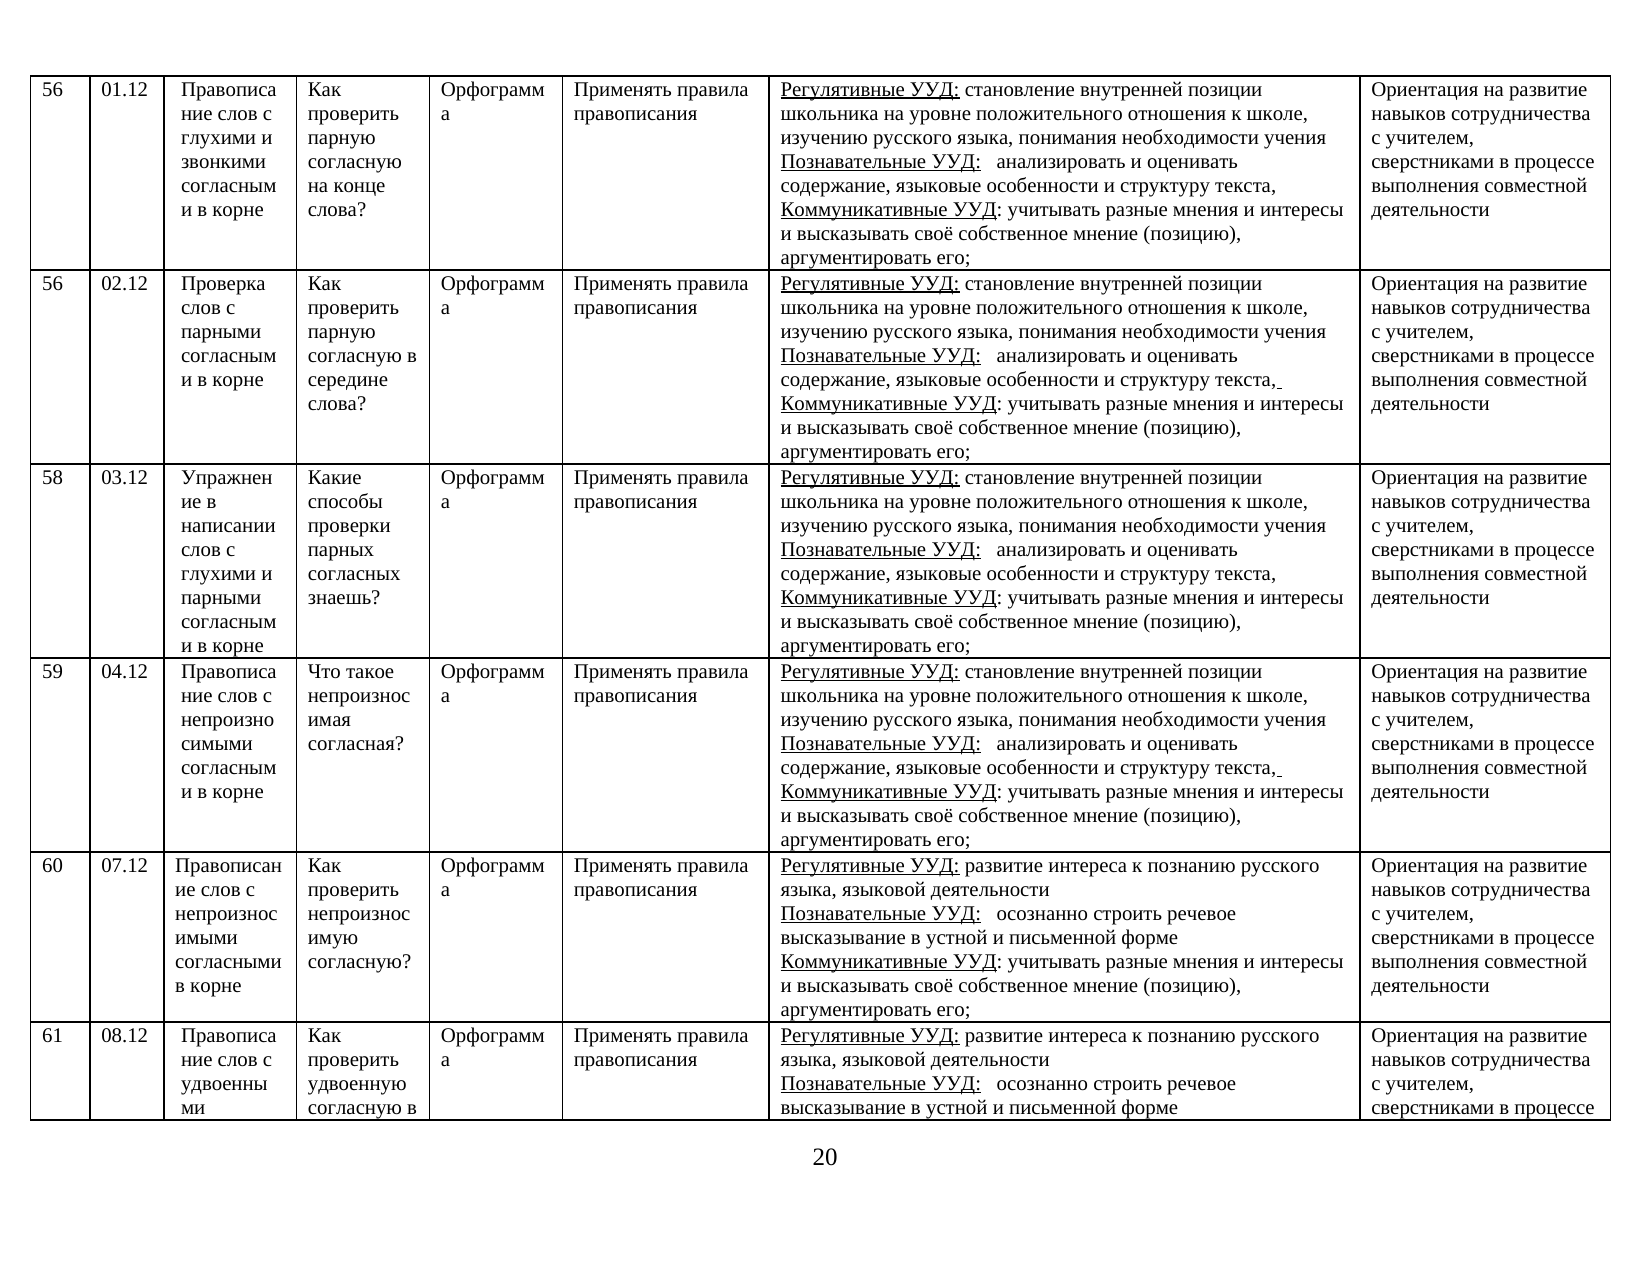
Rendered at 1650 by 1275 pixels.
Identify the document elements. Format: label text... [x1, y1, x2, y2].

table_cell Орфограмма [430, 853, 562, 1021]
table_cell Орфограмма [430, 1023, 562, 1119]
table_cell Как проверить непроизносимую согласную? [297, 853, 429, 1021]
table_cell 07.12 [91, 853, 163, 1021]
table_cell 60 [31, 853, 89, 1021]
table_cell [1361, 77, 1610, 269]
table_cell Применять правила правописания [563, 659, 768, 851]
table_cell 56 [31, 271, 89, 463]
table_cell 03.12 [91, 465, 163, 657]
table_cell 02.12 [91, 271, 163, 463]
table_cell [297, 1023, 429, 1119]
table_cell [563, 77, 768, 269]
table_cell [165, 1023, 296, 1119]
table_cell 58 [31, 465, 89, 657]
table_cell Применять правила правописания [563, 465, 768, 657]
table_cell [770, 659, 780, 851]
table_cell 01.12 [91, 77, 163, 269]
table_cell Что такое непроизносимая согласная? [297, 659, 429, 851]
table_cell Ориентация на развитие навыков сотрудничества с учителем, сверстниками в процессе выполнения совместной деятельности [1361, 271, 1610, 463]
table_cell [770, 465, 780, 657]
table_cell 59 [31, 659, 89, 851]
table_cell Проверка слов с парными согласными в корне [165, 271, 296, 463]
table_cell Ориентация на развитие навыков сотрудничества с учителем, сверстниками в процессе выполнения совместной деятельности [1361, 465, 1610, 657]
table_cell Орфограмма [430, 77, 562, 269]
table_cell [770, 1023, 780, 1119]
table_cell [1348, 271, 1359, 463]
table_cell 04.12 [91, 659, 163, 851]
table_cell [563, 1023, 768, 1119]
table_cell Орфограмма [430, 271, 562, 463]
table_cell Орфограмма [430, 659, 562, 851]
table_cell Правописание слов с непроизносимыми согласными в корне [165, 659, 296, 851]
table_cell Применять правила правописания [563, 853, 768, 1021]
table_cell Ориентация на развитие навыков сотрудничества с учителем, сверстниками в процессе выполнения совместной деятельности [1361, 853, 1610, 1021]
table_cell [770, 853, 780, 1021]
table_cell Применять правила правописания [563, 271, 768, 463]
table_cell Ориентация на развитие навыков сотрудничества с учителем, сверстниками в процессе выполнения совместной деятельности [1361, 659, 1610, 851]
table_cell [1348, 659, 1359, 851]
table_cell Какие способы проверки парных согласных знаешь? [297, 465, 429, 657]
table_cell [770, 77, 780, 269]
table_cell Правописание слов с непроизносимыми согласными в корне [165, 853, 296, 1021]
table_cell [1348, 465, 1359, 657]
table_cell Правописание слов с глухими и звонкими согласными в корне [165, 77, 296, 269]
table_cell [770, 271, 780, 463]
table_cell 61 [31, 1023, 89, 1119]
table_cell Упражнение в написании слов с глухими и парными согласными в корне [165, 465, 296, 657]
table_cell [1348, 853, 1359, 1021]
table_cell 56 [31, 77, 89, 269]
table_cell Как проверить парную согласную в середине слова? [297, 271, 429, 463]
table_cell Как проверить парную согласную на конце слова? [297, 77, 429, 269]
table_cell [1361, 1023, 1610, 1119]
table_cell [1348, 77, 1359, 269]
table_cell Орфограмма [430, 465, 562, 657]
table_cell 08.12 [91, 1023, 163, 1119]
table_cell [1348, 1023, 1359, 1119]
